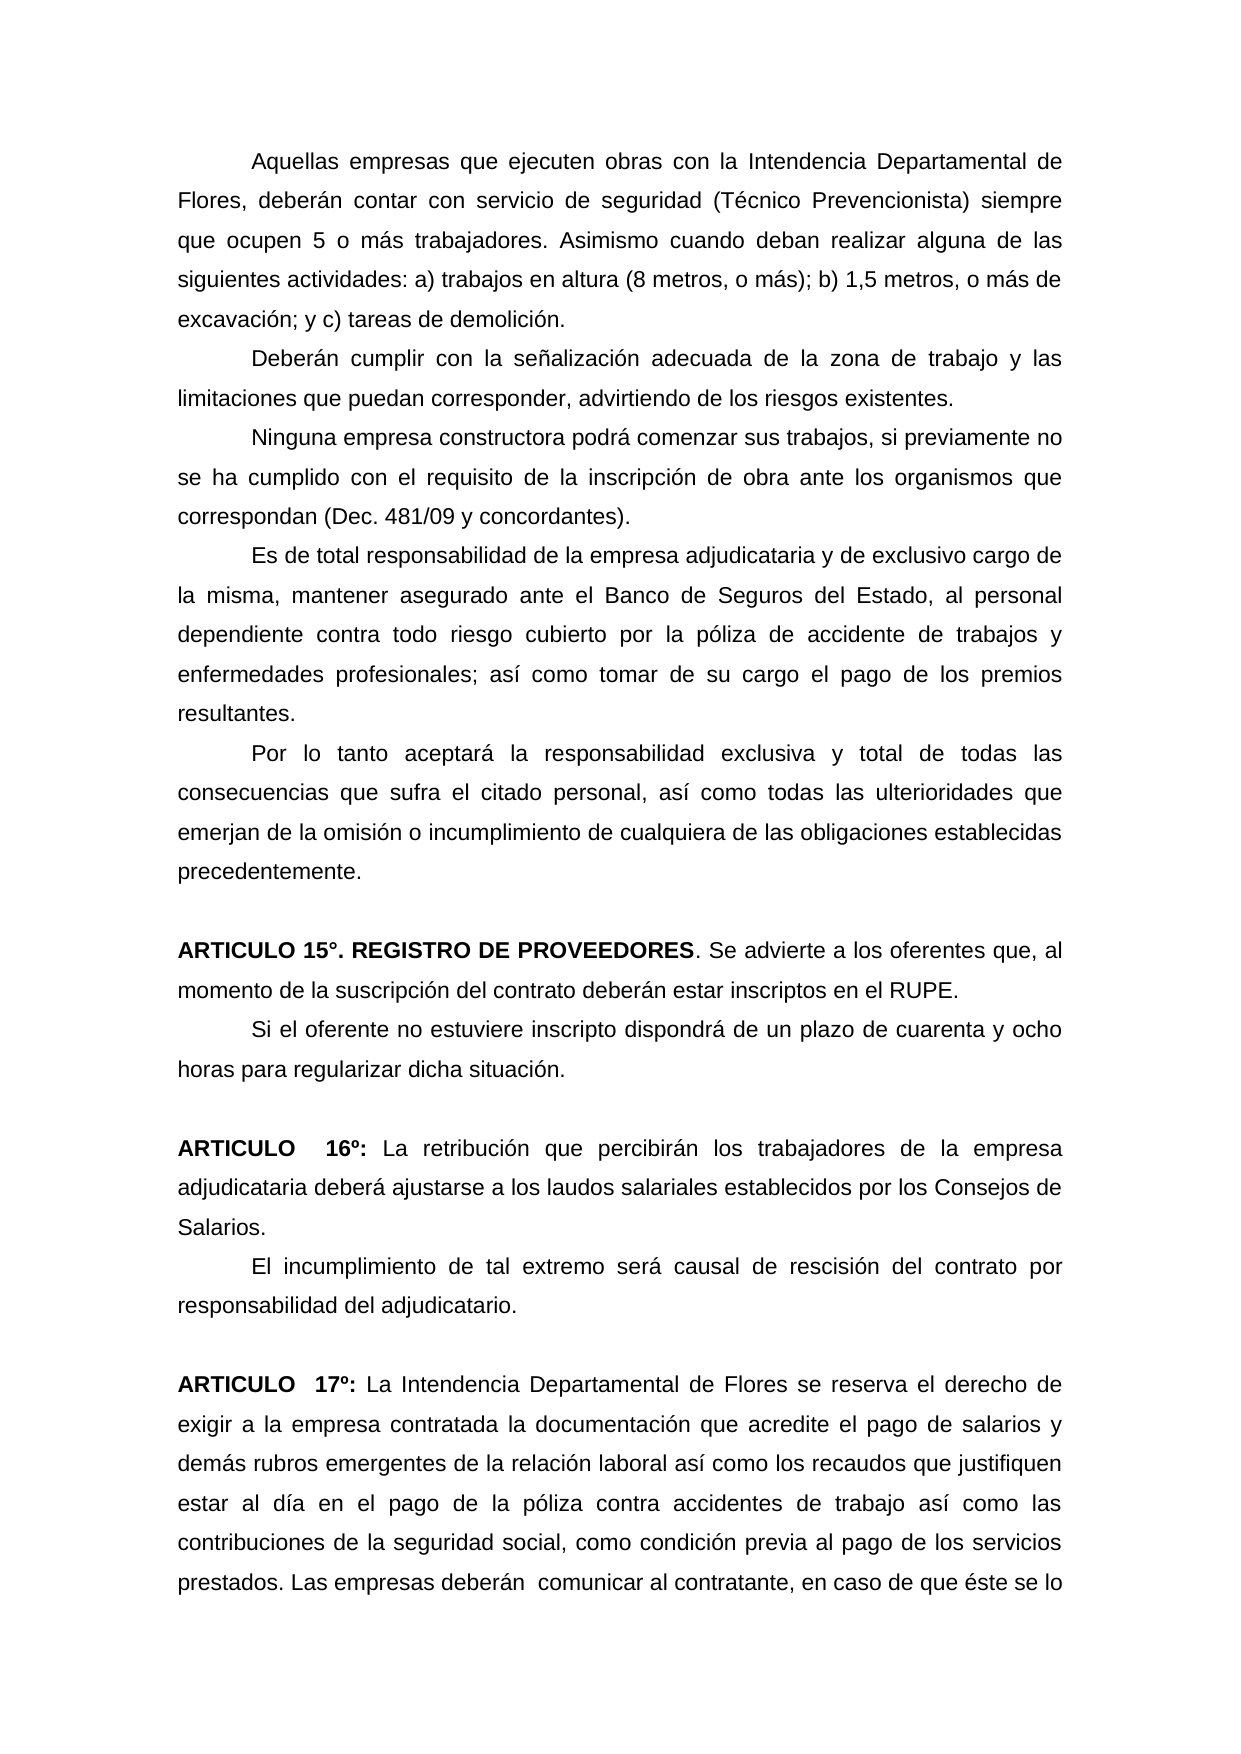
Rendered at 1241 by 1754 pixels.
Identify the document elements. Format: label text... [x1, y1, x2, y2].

text Por lo tanto aceptará la responsabilidad exclusiva y total de todas las consecuencias que sufra el citado personal, así como todas las ulterioridades que emerjan de la omisión o incumplimiento de cualquiera de las obligaciones establecidas precedentemente. [177, 740, 1063, 884]
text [177, 1371, 1063, 1595]
text Aquellas empresas que ejecuten obras con la Intendencia Departamental de Flores, deberán contar con servicio de seguridad (Técnico Prevencionista) siempre que ocupen 5 o más trabajadores. Asimismo cuando deban realizar alguna de las siguientes actividades: a) trabajos en altura (8 metros, o más); b) 1,5 metros, o más de excavación; y c) tareas de demolición. [177, 148, 1063, 332]
text Deberán cumplir con la señalización adecuada de la zona de trabajo y las limitaciones que puedan corresponder, advirtiendo de los riesgos existentes. [177, 345, 1063, 411]
text Si el oferente no estuviere inscripto dispondrá de un plazo de cuarenta y ocho horas para regularizar dicha situación. [177, 1016, 1063, 1082]
text El incumplimiento de tal extremo será causal de rescisión del contrato por responsabilidad del adjudicatario. [177, 1253, 1063, 1319]
text ARTICULO 16º: La retribución que percibirán los trabajadores de la empresa adjudicataria deberá ajustarse a los laudos salariales establecidos por los Consejos de Salarios. [177, 1134, 1063, 1240]
text Es de total responsabilidad de la empresa adjudicataria y de exclusivo cargo de la misma, mantener asegurado ante el Banco de Seguros del Estado, al personal dependiente contra todo riesgo cubierto por la póliza de accidente de trabajos y enfermedades profesionales; así como tomar de su cargo el pago de los premios resultantes. [177, 542, 1063, 727]
text ARTICULO 15°. REGISTRO DE PROVEEDORES. Se advierte a los oferentes que, al momento de la suscripción del contrato deberán estar inscriptos en el RUPE. [177, 937, 1063, 1003]
text Ninguna empresa constructora podrá comenzar sus trabajos, si previamente no se ha cumplido con el requisito de la inscripción de obra ante los organismos que correspondan (Dec. 481/09 y concordantes). [177, 424, 1063, 529]
